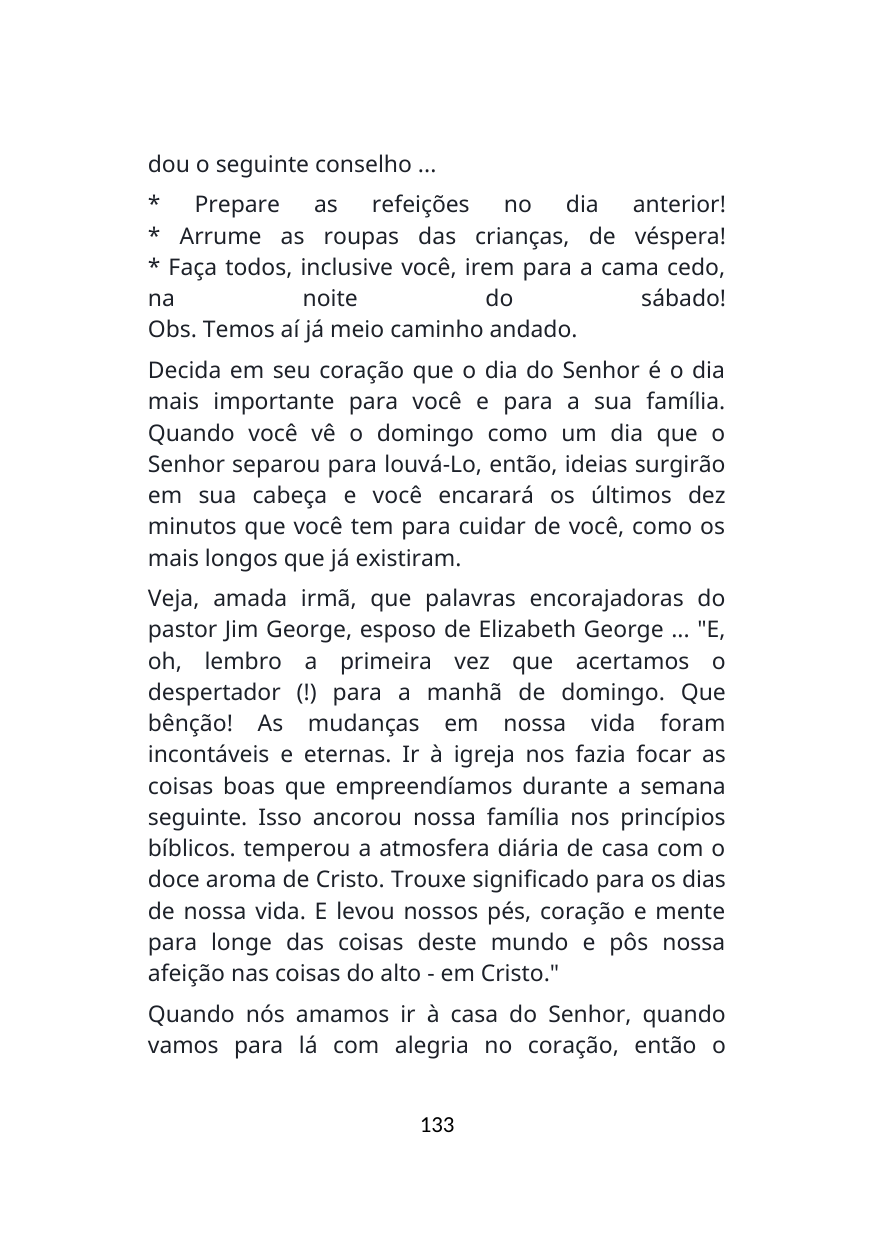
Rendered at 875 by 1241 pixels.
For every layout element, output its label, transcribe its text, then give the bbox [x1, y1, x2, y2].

text Decida em seu coração que o dia do Senhor é o dia mais importante para você e para a sua família. Quando você vê o domingo como um dia que o Senhor separou para louvá-Lo, então, ideias surgirão em sua cabeça e você encarará os últimos dez minutos que você tem para cuidar de você, como os mais longos que já existiram. [148, 354, 726, 573]
text Veja, amada irmã, que palavras encorajadoras do pastor Jim George, esposo de Elizabeth George ... "E, oh, lembro a primeira vez que acertamos o despertador (!) para a manhã de domingo. Que bênção! As mudanças em nossa vida foram incontáveis e eternas. Ir à igreja nos fazia focar as coisas boas que empreendíamos durante a semana seguinte. Isso ancorou nossa família nos princípios bíblicos. temperou a atmosfera diária de casa com o doce aroma de Cristo. Trouxe significado para os dias de nossa vida. E levou nossos pés, coração e mente para longe das coisas deste mundo e pôs nossa afeição nas coisas do alto - em Cristo." [148, 582, 726, 988]
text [148, 998, 726, 1060]
text dou o seguinte conselho ... [148, 148, 726, 179]
text * Prepare as refeições no dia anterior! * Arrume as roupas das crianças, de véspera! * Faça todos, inclusive você, irem para a cama cedo, na noite do sábado! Obs. Temos aí já meio caminho andado. [148, 188, 726, 344]
